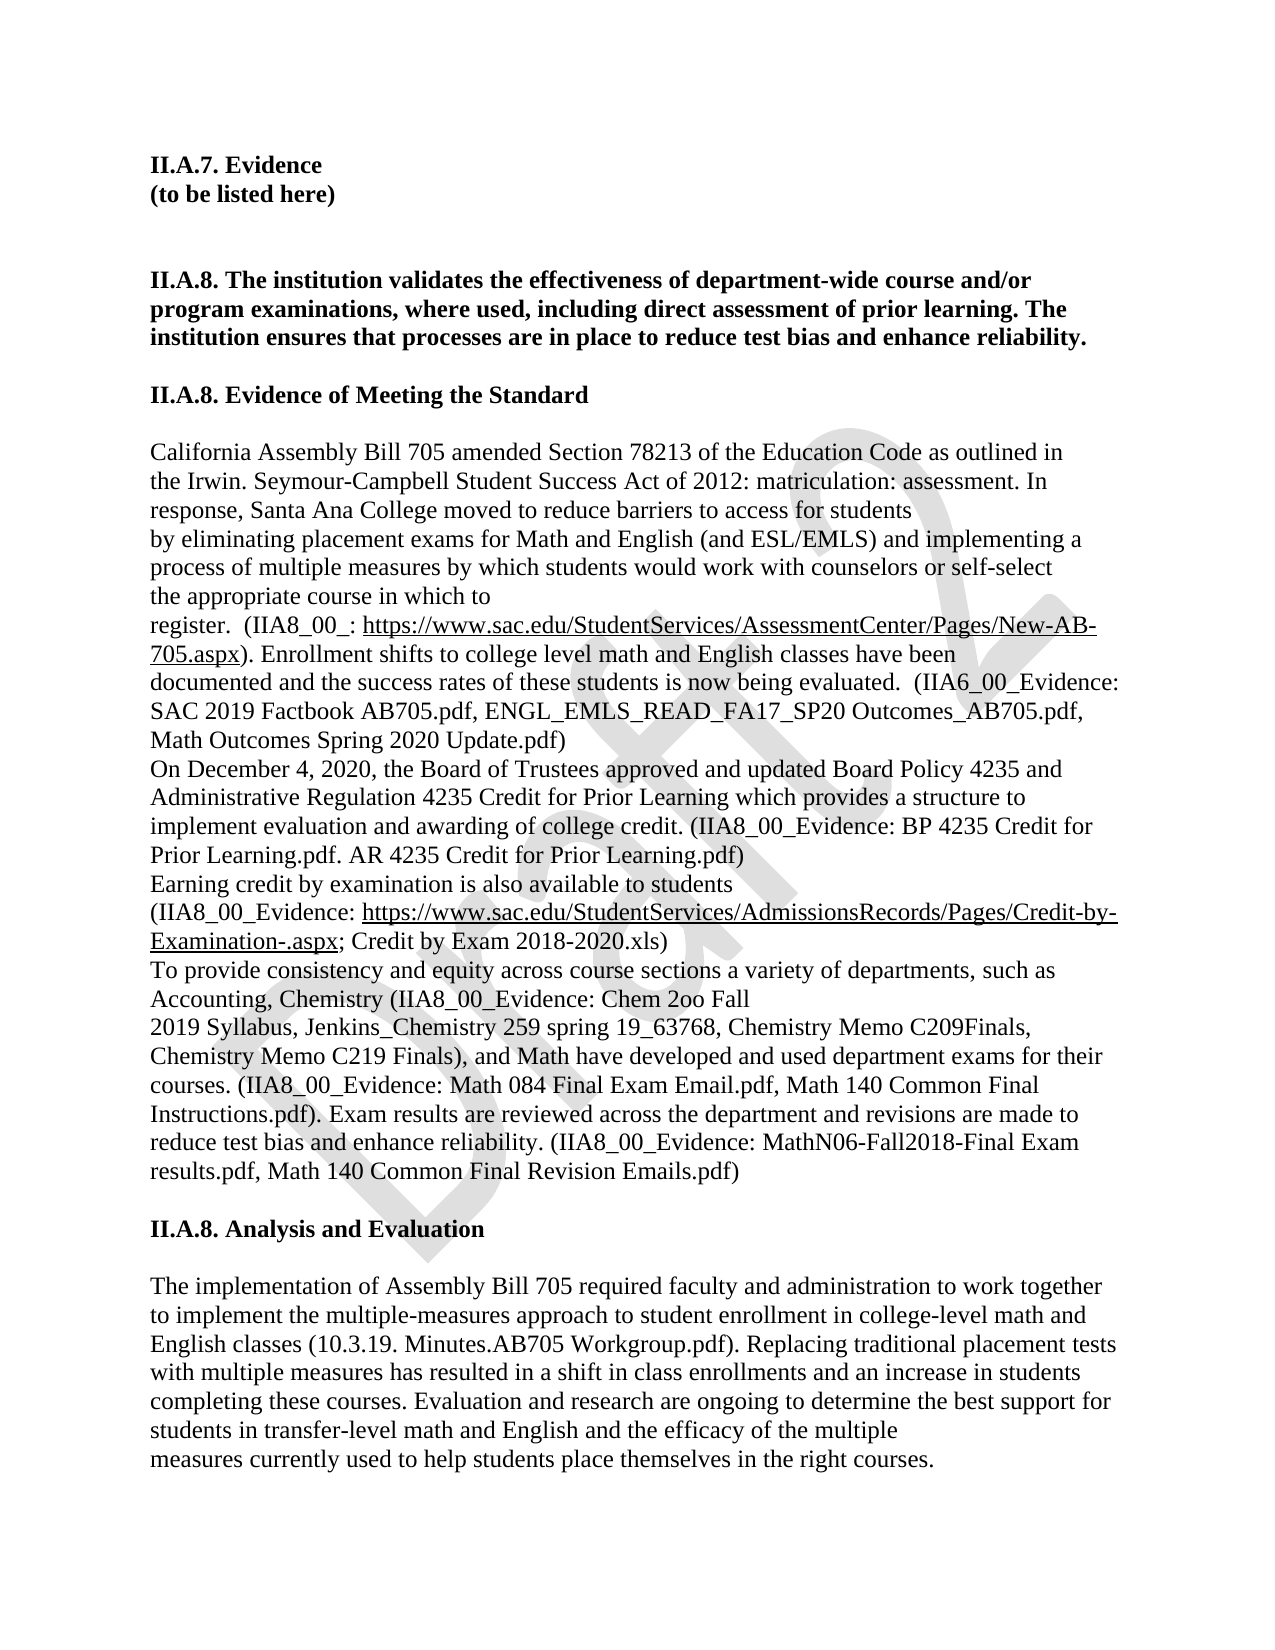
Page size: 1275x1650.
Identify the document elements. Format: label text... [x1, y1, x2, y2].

text To provide consistency and equity across course sections a variety of departments, such as Accounting, Chemistry (IIA8_00_Evidence: Chem 2oo Fall 2019 Syllabus, Jenkins_Chemistry 259 spring 19_63768, Chemistry Memo C209Finals, Chemistry Memo C219 Finals), and Math have developed and used department exams for their courses. (IIA8_00_Evidence: Math 084 Final Exam Email.pdf, Math 140 Common Final Instructions.pdf). Exam results are reviewed across the department and revisions are made to reduce test bias and enhance reliability. (IIA8_00_Evidence: MathN06-Fall2018-Final Exam results.pdf, Math 140 Common Final Revision Emails.pdf) [150, 955, 1125, 1185]
text California Assembly Bill 705 amended Section 78213 of the Education Code as outlined in the Irwin. Seymour-Campbell Student Success Act of 2012: matriculation: assessment. In response, Santa Ana College moved to reduce barriers to access for students by eliminating placement exams for Math and English (and ESL/EMLS) and implementing a process of multiple measures by which students would work with counselors or self-select the appropriate course in which to register. (IIA8_00_: https://www.sac.edu/StudentServices/AssessmentCenter/Pages/New-AB-705.aspx). Enrollment shifts to college level math and English classes have been documented and the success rates of these students is now being evaluated. (IIA6_00_Evidence: SAC 2019 Factbook AB705.pdf, ENGL_EMLS_READ_FA17_SP20 Outcomes_AB705.pdf, Math Outcomes Spring 2020 Update.pdf) [150, 437, 1125, 754]
text II.A.7. Evidence [150, 150, 1125, 179]
text (to be listed here) [150, 179, 1125, 207]
text The implementation of Assembly Bill 705 required faculty and administration to work together to implement the multiple-measures approach to student enrollment in college-level math and English classes (10.3.19. Minutes.AB705 Workgroup.pdf). Replacing traditional placement tests with multiple measures has resulted in a shift in class enrollments and an increase in students completing these courses. Evaluation and research are ongoing to determine the best support for students in transfer-level math and English and the efficacy of the multiple measures currently used to help students place themselves in the right courses. [150, 1271, 1125, 1472]
text II.A.8. Analysis and Evaluation [150, 1214, 1125, 1242]
text On December 4, 2020, the Board of Trustees approved and updated Board Policy 4235 and Administrative Regulation 4235 Credit for Prior Learning which provides a structure to implement evaluation and awarding of college credit. (IIA8_00_Evidence: BP 4235 Credit for Prior Learning.pdf. AR 4235 Credit for Prior Learning.pdf) [150, 754, 1125, 869]
text II.A.8. The institution validates the effectiveness of department-wide course and/or program examinations, where used, including direct assessment of prior learning. The institution ensures that processes are in place to reduce test bias and enhance reliability. [150, 265, 1125, 351]
text Earning credit by examination is also available to students (IIA8_00_Evidence: https://www.sac.edu/StudentServices/AdmissionsRecords/Pages/Credit-by-Examination-.aspx; Credit by Exam 2018-2020.xls) [150, 869, 1125, 955]
text II.A.8. Evidence of Meeting the Standard [150, 380, 1125, 409]
